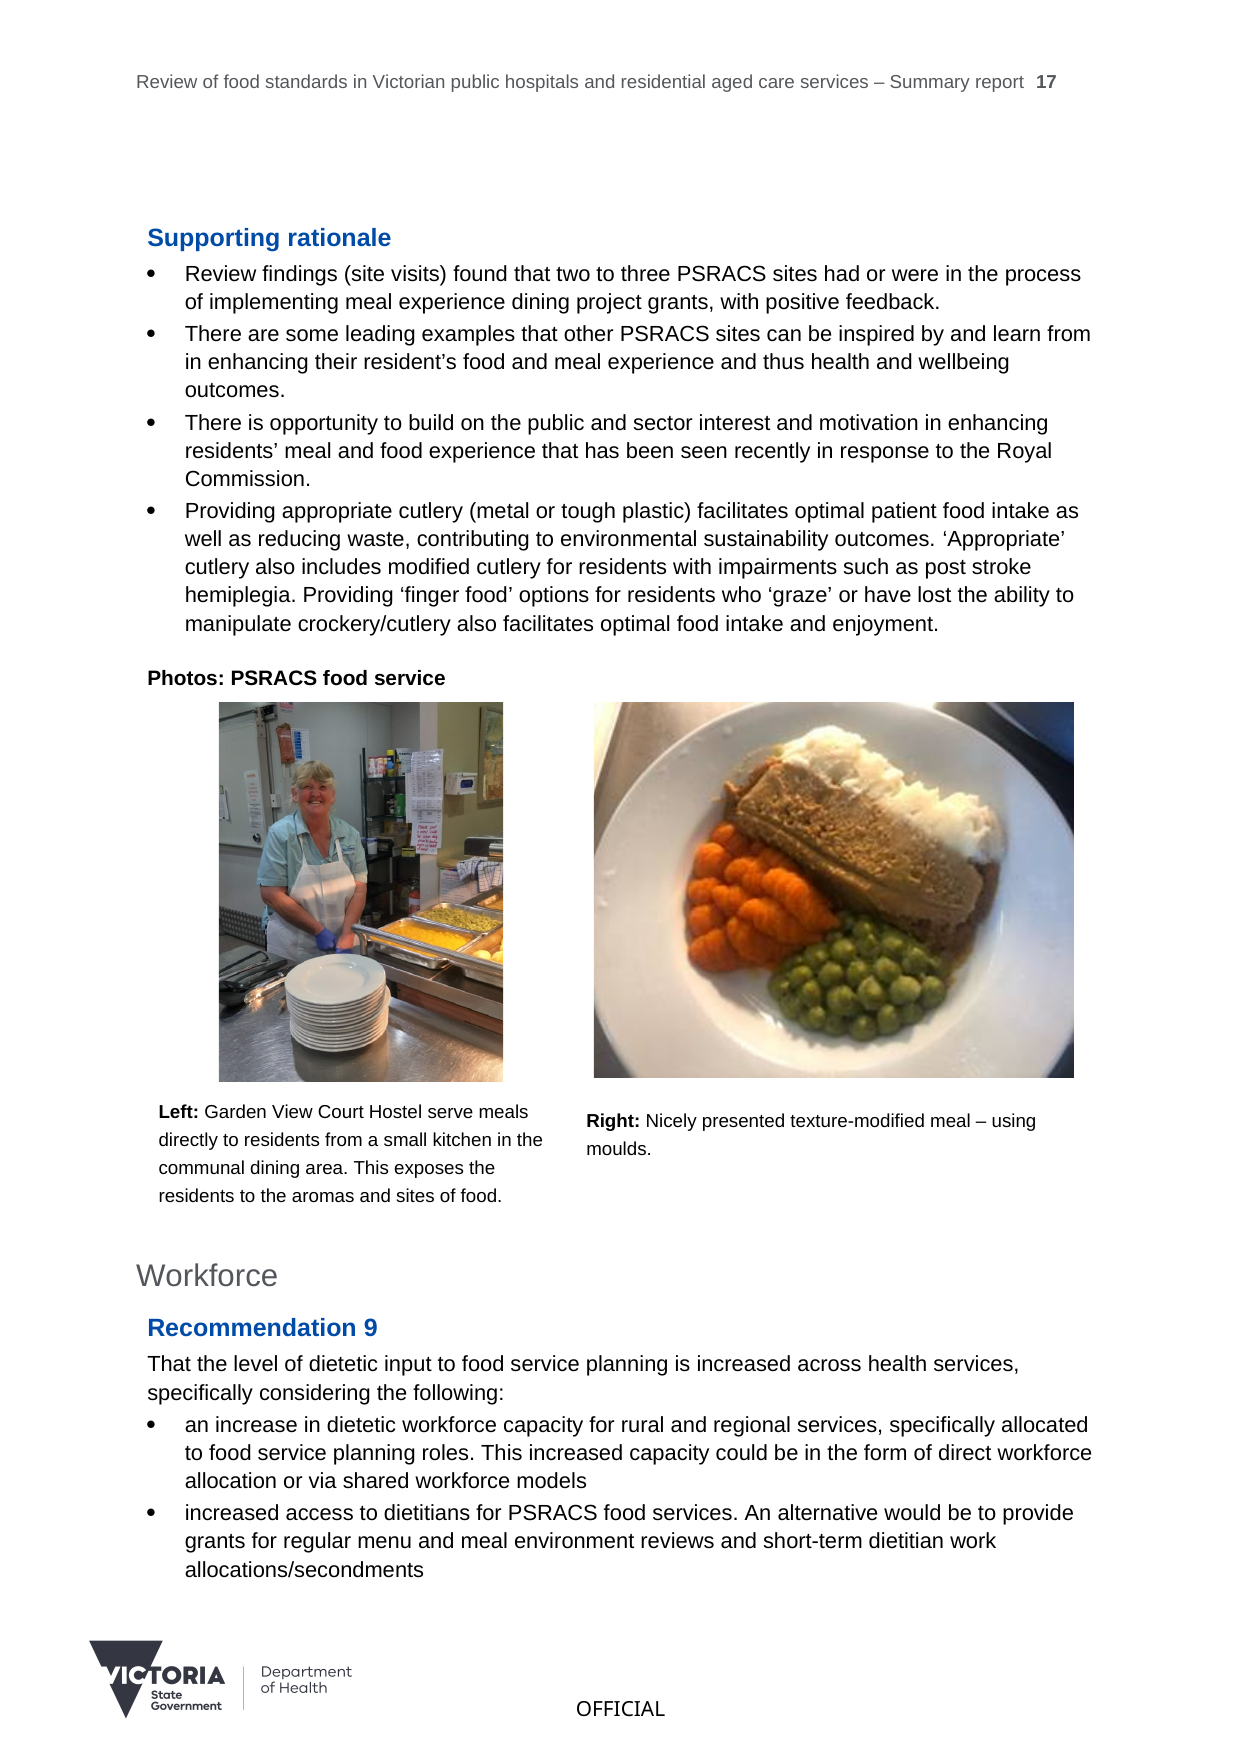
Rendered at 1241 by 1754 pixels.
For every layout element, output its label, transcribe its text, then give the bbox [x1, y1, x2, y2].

picture [218, 702, 504, 1082]
picture [593, 702, 1074, 1078]
picture [0, 1595, 1241, 1754]
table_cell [136, 177, 1104, 1219]
subtitle Workforce [136, 1257, 1104, 1293]
